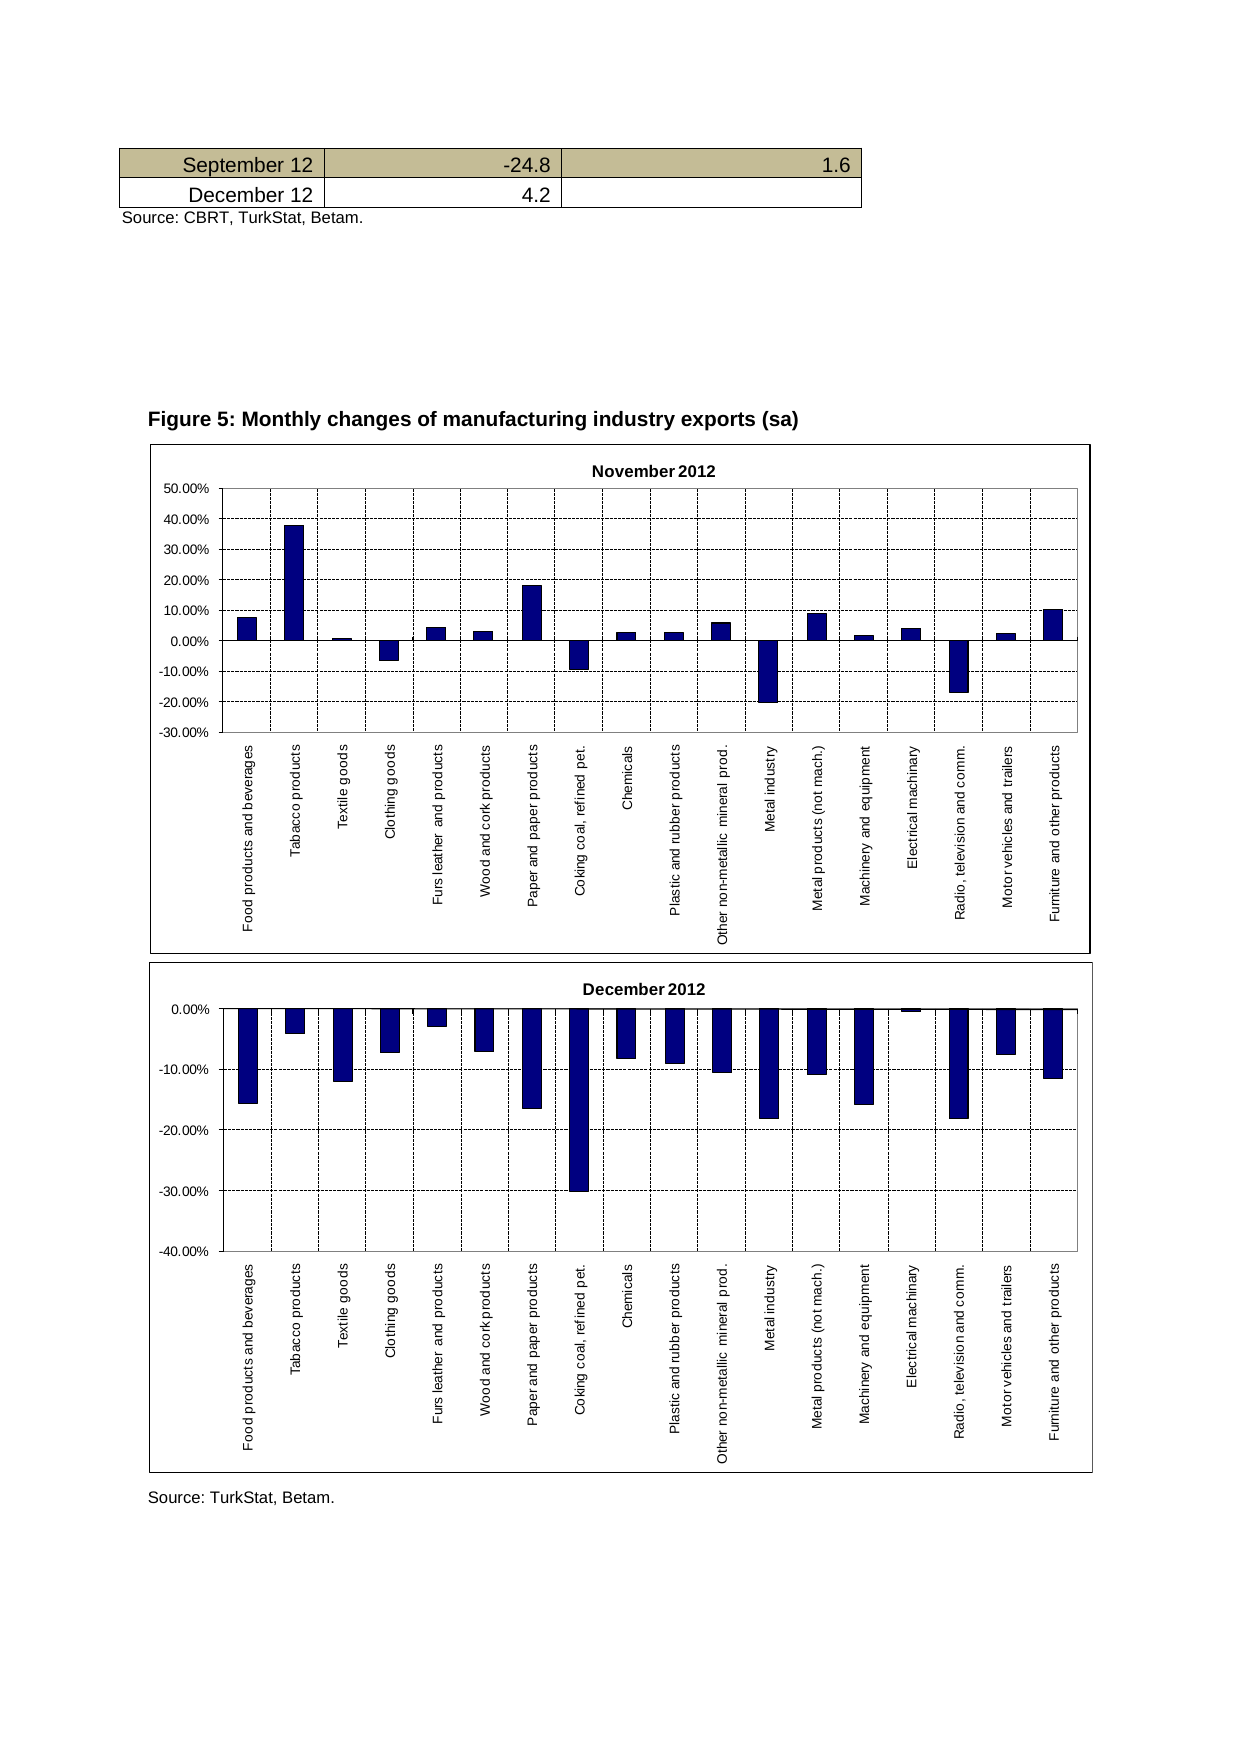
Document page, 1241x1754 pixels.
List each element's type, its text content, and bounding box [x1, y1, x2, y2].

table_cell December 12 [120, 178, 324, 207]
text Source: CBRT, TurkStat, Betam. [110, 208, 1088, 227]
text Figure 5: Monthly changes of manufacturing industry exports (sa) [148, 407, 1088, 431]
table_cell [562, 178, 861, 207]
table_cell 4.2 [325, 178, 561, 207]
table_cell 1.6 [562, 149, 861, 177]
table_cell September 12 [120, 149, 324, 177]
table_cell -24.8 [325, 149, 561, 177]
text Source: TurkStat, Betam. [148, 1488, 1088, 1507]
